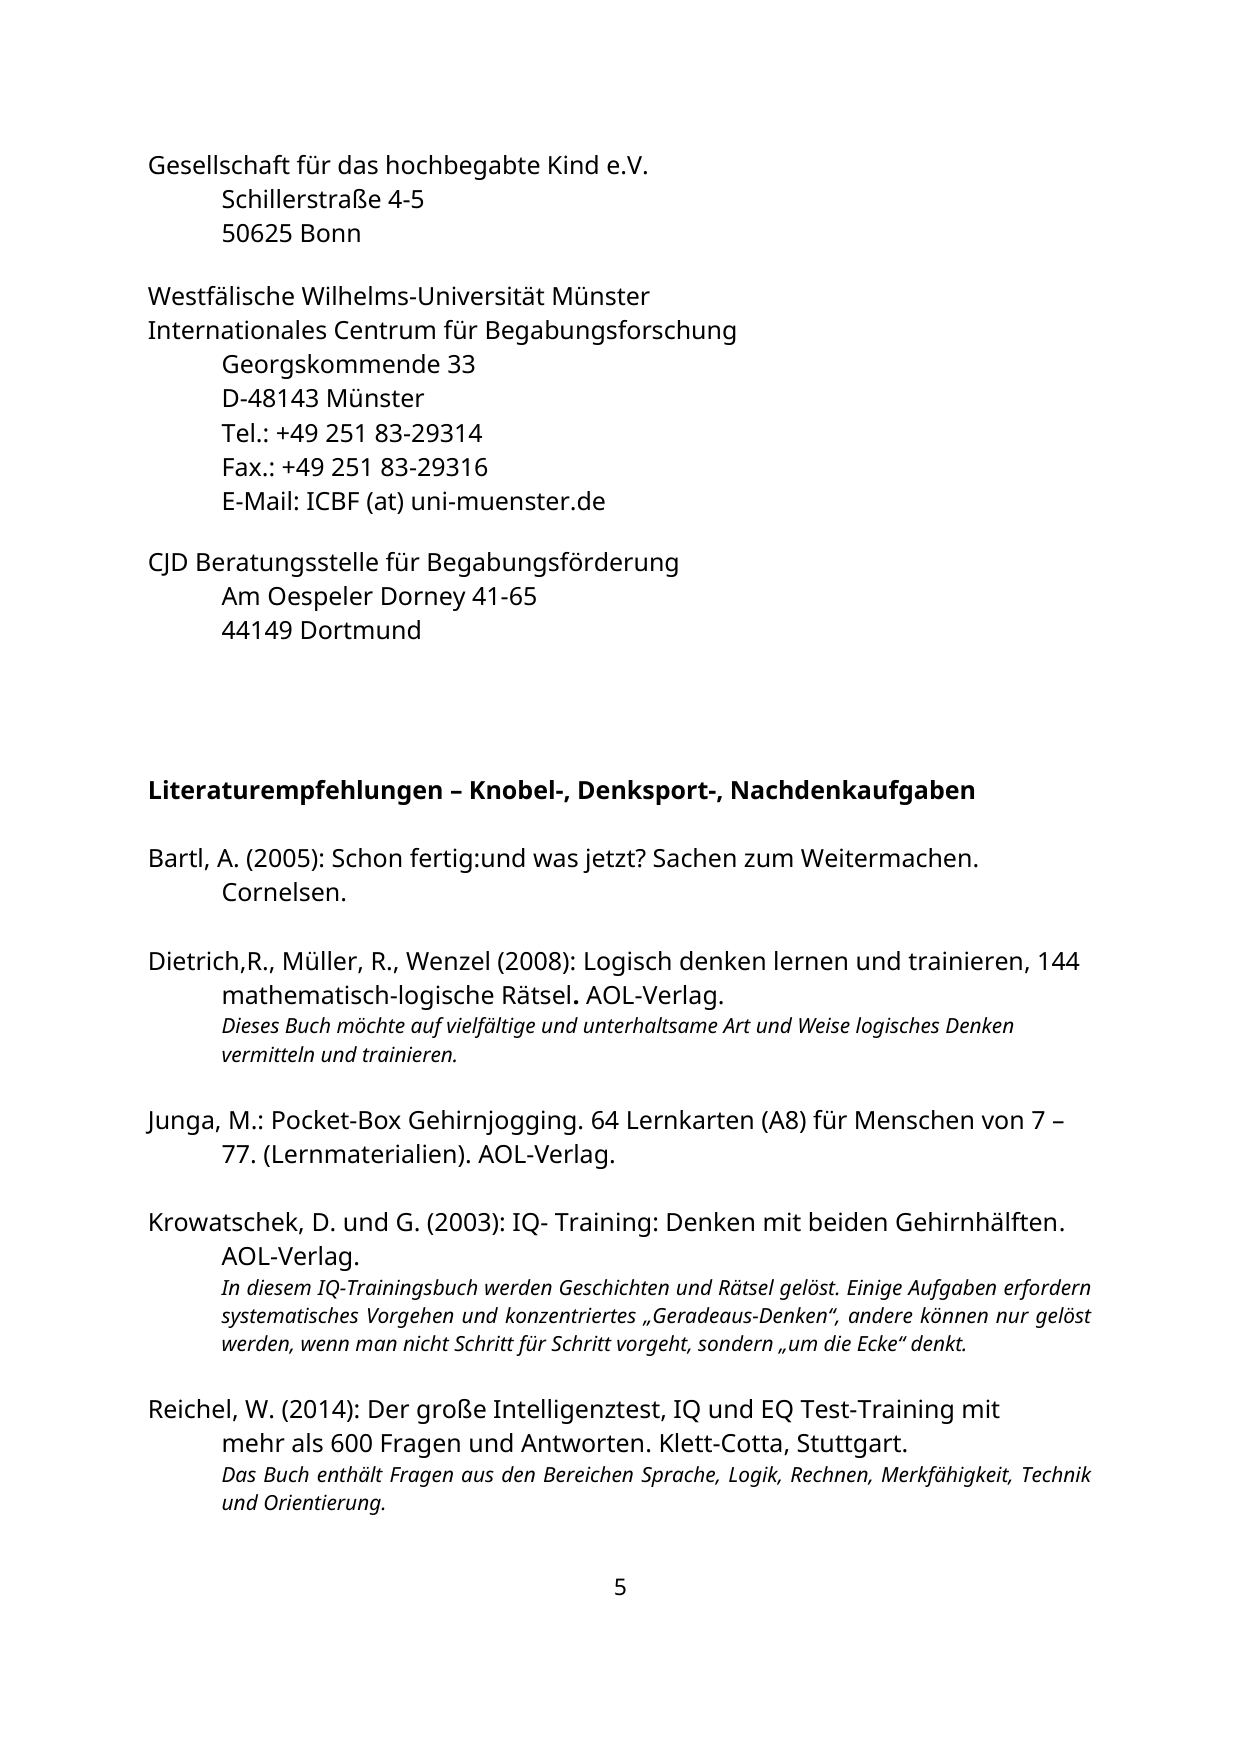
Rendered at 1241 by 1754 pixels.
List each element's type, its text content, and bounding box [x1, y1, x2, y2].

text Literaturempfehlungen – Knobel-, Denksport-, Nachdenkaufgaben [148, 773, 1093, 807]
text Schillerstraße 4-5 [148, 182, 1093, 216]
text 44149 Dortmund [148, 612, 1093, 646]
text mathematisch-logische Rätsel. AOL-Verlag. [148, 977, 1093, 1011]
text mehr als 600 Fragen und Antworten. Klett-Cotta, Stuttgart. [148, 1426, 1093, 1460]
text Westfälische Wilhelms-Universität Münster [148, 279, 1093, 313]
text CJD Beratungsstelle für Begabungsförderung [148, 542, 1093, 578]
text Krowatschek, D. und G. (2003): IQ- Training: Denken mit beiden Gehirnhälften. [148, 1204, 1093, 1238]
text Cornelsen. [148, 875, 1093, 909]
text Am Oespeler Dorney 41-65 [148, 578, 1093, 612]
text Fax.: +49 251 83-29316 [148, 449, 1093, 483]
text Bartl, A. (2005): Schon fertig:und was jetzt? Sachen zum Weitermachen. [148, 841, 1093, 875]
text Gesellschaft für das hochbegabte Kind e.V. [148, 148, 1093, 182]
text In diesem IQ-Trainingsbuch werden Geschichten und Rätsel gelöst. Einige Aufgaben erfordern systematisches Vorgehen und konzentriertes „Geradeaus-Denken“, andere können nur gelöst werden, wenn man nicht Schritt für Schritt vorgeht, sondern „um die Ecke“ denkt. [221, 1273, 1093, 1358]
subtitle Junga, M.: Pocket-Box Gehirnjogging. 64 Lernkarten (A8) für Menschen von 7 – [148, 1102, 1093, 1136]
subtitle 77. (Lernmaterialien). AOL-Verlag. [148, 1136, 1093, 1170]
text Tel.: +49 251 83-29314 [148, 415, 1093, 449]
text 50625 Bonn [148, 216, 1093, 250]
text AOL-Verlag. [148, 1238, 1093, 1273]
text E-Mail: ICBF (at) uni-muenster.de [148, 483, 1093, 517]
text vermitteln und trainieren. [148, 1040, 1093, 1068]
text Das Buch enthält Fragen aus den Bereichen Sprache, Logik, Rechnen, Merkfähigkeit, Technik und Orientierung. [221, 1460, 1093, 1517]
text Reichel, W. (2014): Der große Intelligenztest, IQ und EQ Test-Training mit [148, 1392, 1093, 1426]
text Georgskommende 33 [148, 347, 1093, 381]
text D-48143 Münster [148, 381, 1093, 415]
text Dietrich,R., Müller, R., Wenzel (2008): Logisch denken lernen und trainieren, 144 [148, 943, 1093, 977]
text Dieses Buch möchte auf vielfältige und unterhaltsame Art und Weise logisches Denken [148, 1011, 1093, 1040]
text Internationales Centrum für Begabungsforschung [148, 313, 1093, 347]
